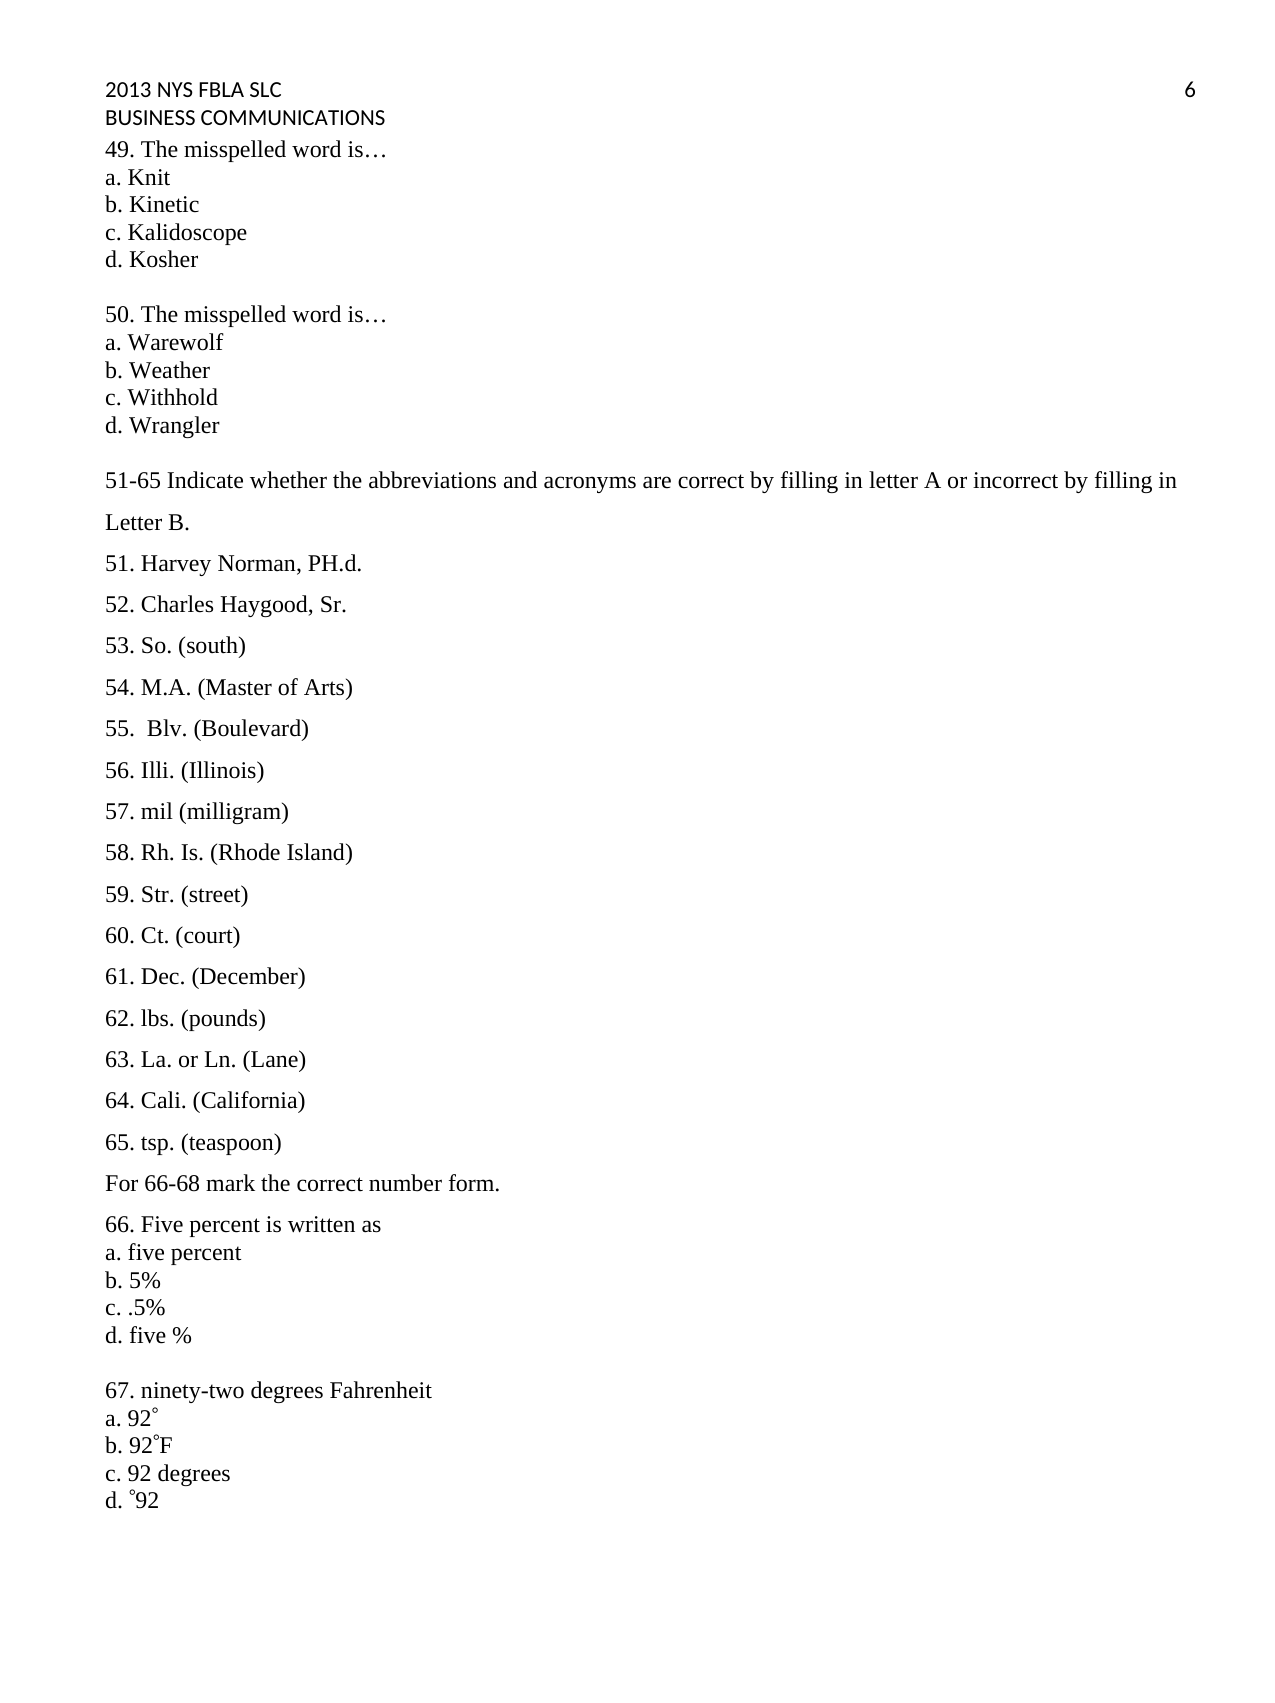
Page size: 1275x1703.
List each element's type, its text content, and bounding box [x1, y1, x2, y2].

text c. .5% [105, 1293, 1196, 1321]
text 61. Dec. (December) [105, 962, 1196, 990]
text b. Kinetic [105, 190, 1196, 218]
text 67. ninety-two degrees Fahrenheit [105, 1376, 1196, 1404]
text a. Warewolf [105, 328, 1196, 356]
text For 66-68 mark the correct number form. [105, 1169, 1196, 1197]
text c. 92 degrees [105, 1459, 1196, 1487]
text 51-65 Indicate whether the abbreviations and acronyms are correct by filling in letter A or incorrect by filling in Letter B. [105, 466, 1196, 535]
text c. Kalidoscope [105, 218, 1196, 245]
text a. five percent [105, 1238, 1196, 1266]
text 53. So. (south) [105, 632, 1196, 659]
text 49. The misspelled word is… [105, 135, 1196, 162]
text 56. Illi. () [105, 756, 1196, 783]
text 65. tsp. (teaspoon) [105, 1128, 1196, 1155]
text d. Kosher [105, 245, 1196, 273]
text a. 92 [105, 1404, 1196, 1431]
text 55. Blv. (Boulevard) [105, 714, 1196, 742]
text 58. Rh. Is. () [105, 838, 1196, 866]
text b. 5% [105, 1266, 1196, 1293]
text 63. or Ln. (Lane) [105, 1045, 1196, 1073]
text d. Wrangler [105, 411, 1196, 438]
text d. five % [105, 1321, 1196, 1348]
text c. Withhold [105, 383, 1196, 411]
text 51. Harvey Norman, PH.d. [105, 549, 1196, 576]
text 60. (court) [105, 921, 1196, 949]
text 59. Str. (street) [105, 880, 1196, 907]
text a. Knit [105, 162, 1196, 190]
text 62. lbs. (pounds) [105, 1004, 1196, 1031]
text 64. . () [105, 1086, 1196, 1114]
text 50. The misspelled word is… [105, 301, 1196, 328]
text b. 92F [105, 1431, 1196, 1459]
text b. Weather [105, 356, 1196, 383]
text d. 92 [105, 1487, 1196, 1514]
text 66. Five percent is written as [105, 1211, 1196, 1238]
text 57. mil (milligram) [105, 797, 1196, 824]
text 54. M.A. (Master of Arts) [105, 673, 1196, 701]
text 52. Charles Haygood, Sr. [105, 590, 1196, 618]
